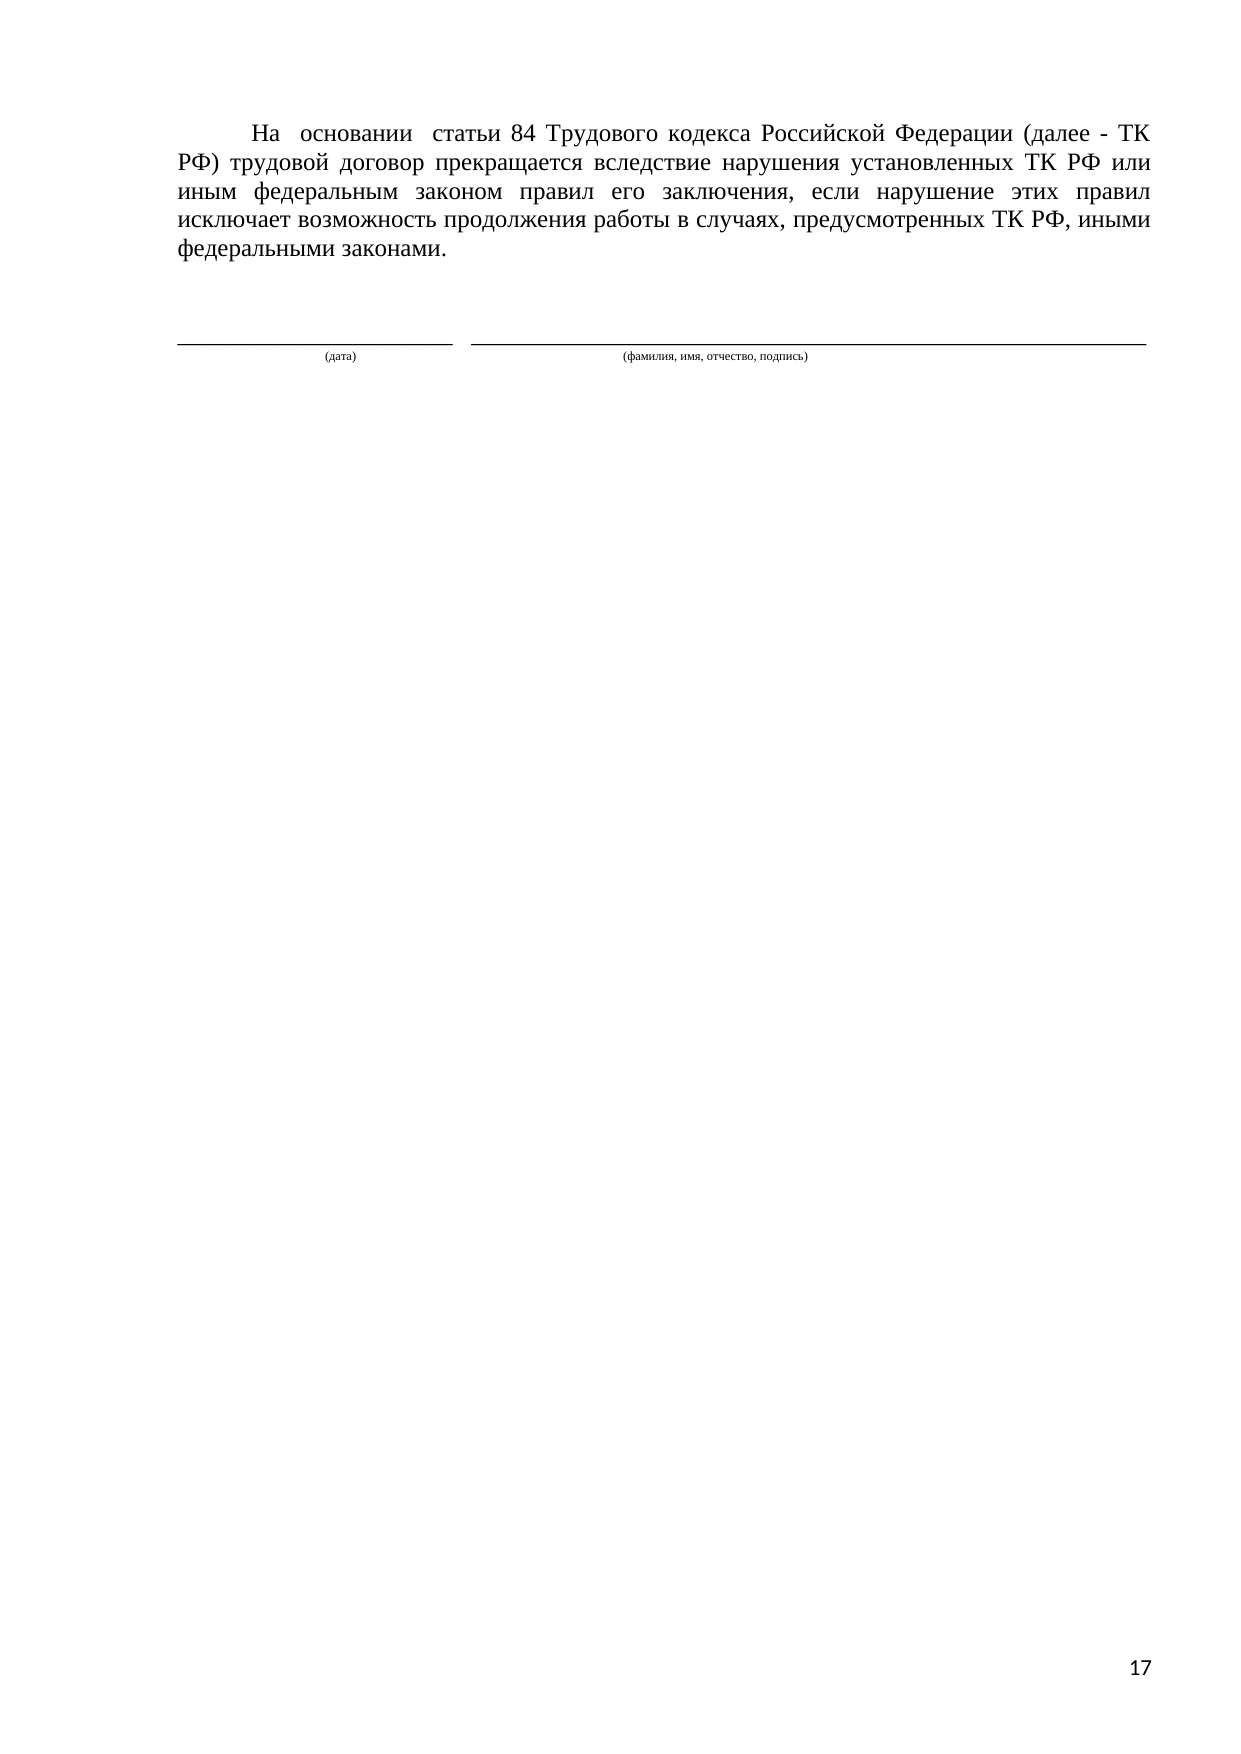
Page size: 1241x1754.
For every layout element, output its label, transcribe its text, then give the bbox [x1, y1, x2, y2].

text (дата) (фамилия, имя, отчество, подпись) [177, 348, 1152, 363]
text На основании статьи 84 Трудового кодекса Российской Федерации (далее - ТК РФ) трудовой договор прекращается вследствие нарушения установленных ТК РФ или иным федеральным законом правил его заключения, если нарушение этих правил исключает возможность продолжения работы в случаях, предусмотренных ТК РФ, иными федеральными законами. [177, 118, 1152, 262]
text ______________________ ______________________________________________________ [177, 319, 1152, 348]
